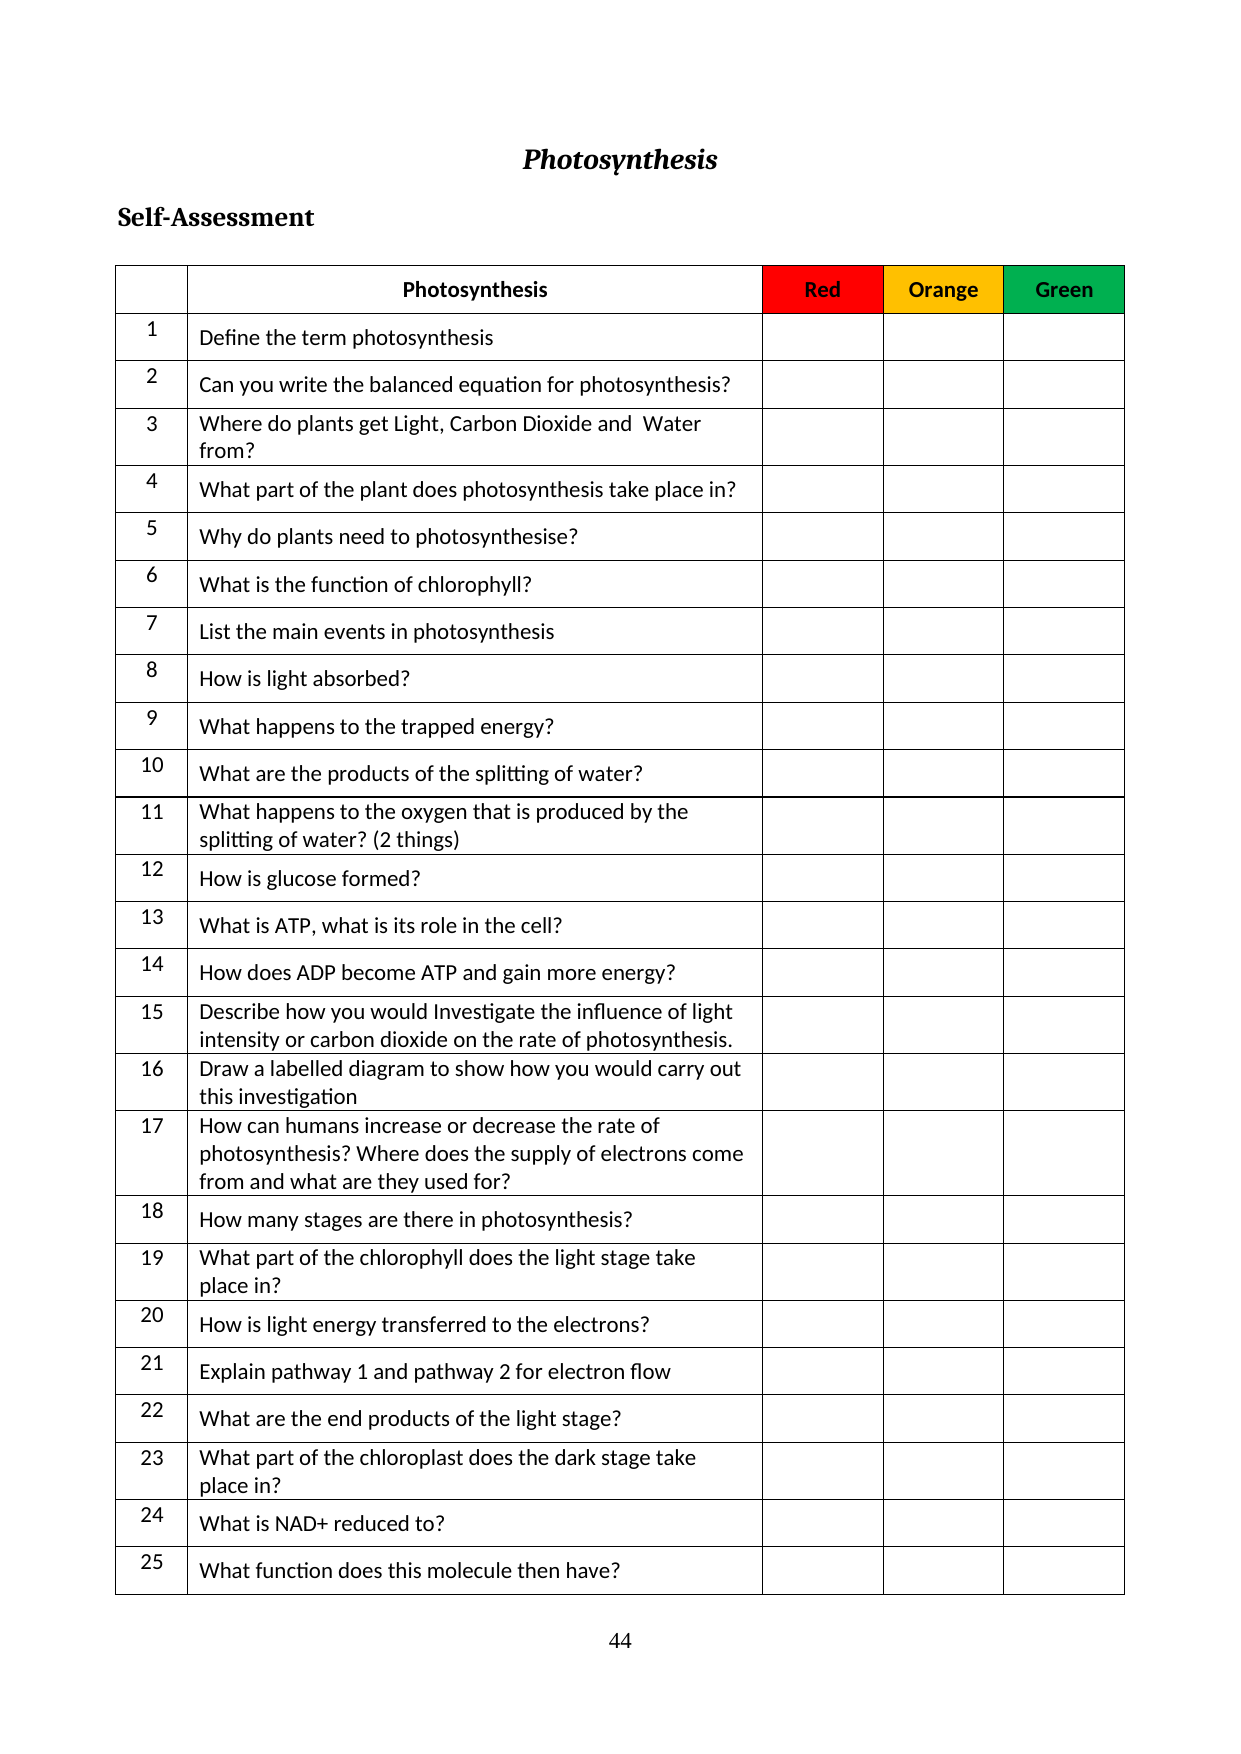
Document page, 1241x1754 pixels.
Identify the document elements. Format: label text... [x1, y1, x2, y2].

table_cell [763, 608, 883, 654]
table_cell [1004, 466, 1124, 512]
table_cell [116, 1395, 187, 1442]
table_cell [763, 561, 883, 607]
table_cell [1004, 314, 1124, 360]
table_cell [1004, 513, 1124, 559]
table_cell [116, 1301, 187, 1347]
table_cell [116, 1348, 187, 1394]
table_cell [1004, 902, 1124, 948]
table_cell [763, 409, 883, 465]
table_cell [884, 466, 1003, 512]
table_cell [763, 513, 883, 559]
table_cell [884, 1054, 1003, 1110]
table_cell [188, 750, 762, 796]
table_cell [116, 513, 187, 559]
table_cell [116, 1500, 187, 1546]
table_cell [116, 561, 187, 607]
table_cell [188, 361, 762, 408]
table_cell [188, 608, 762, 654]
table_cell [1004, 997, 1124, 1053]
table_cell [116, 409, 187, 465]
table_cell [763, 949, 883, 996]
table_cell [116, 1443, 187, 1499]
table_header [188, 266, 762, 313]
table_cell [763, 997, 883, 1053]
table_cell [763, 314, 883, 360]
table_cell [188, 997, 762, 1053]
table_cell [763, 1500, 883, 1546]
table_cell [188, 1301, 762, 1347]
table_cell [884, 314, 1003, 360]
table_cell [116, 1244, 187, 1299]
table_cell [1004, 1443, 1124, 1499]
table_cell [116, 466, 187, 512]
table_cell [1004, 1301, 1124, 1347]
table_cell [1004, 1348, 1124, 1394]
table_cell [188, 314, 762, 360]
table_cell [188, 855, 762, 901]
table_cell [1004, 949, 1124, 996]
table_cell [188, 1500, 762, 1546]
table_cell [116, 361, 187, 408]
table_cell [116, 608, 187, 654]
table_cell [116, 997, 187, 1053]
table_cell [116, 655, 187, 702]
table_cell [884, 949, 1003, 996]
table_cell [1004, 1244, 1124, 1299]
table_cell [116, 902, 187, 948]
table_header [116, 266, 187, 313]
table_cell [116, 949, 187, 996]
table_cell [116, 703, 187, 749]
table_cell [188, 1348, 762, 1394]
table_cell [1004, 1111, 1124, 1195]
subtitle Self-Assessment [118, 202, 1122, 233]
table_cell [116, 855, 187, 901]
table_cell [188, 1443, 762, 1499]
subtitle Photosynthesis [118, 143, 1122, 177]
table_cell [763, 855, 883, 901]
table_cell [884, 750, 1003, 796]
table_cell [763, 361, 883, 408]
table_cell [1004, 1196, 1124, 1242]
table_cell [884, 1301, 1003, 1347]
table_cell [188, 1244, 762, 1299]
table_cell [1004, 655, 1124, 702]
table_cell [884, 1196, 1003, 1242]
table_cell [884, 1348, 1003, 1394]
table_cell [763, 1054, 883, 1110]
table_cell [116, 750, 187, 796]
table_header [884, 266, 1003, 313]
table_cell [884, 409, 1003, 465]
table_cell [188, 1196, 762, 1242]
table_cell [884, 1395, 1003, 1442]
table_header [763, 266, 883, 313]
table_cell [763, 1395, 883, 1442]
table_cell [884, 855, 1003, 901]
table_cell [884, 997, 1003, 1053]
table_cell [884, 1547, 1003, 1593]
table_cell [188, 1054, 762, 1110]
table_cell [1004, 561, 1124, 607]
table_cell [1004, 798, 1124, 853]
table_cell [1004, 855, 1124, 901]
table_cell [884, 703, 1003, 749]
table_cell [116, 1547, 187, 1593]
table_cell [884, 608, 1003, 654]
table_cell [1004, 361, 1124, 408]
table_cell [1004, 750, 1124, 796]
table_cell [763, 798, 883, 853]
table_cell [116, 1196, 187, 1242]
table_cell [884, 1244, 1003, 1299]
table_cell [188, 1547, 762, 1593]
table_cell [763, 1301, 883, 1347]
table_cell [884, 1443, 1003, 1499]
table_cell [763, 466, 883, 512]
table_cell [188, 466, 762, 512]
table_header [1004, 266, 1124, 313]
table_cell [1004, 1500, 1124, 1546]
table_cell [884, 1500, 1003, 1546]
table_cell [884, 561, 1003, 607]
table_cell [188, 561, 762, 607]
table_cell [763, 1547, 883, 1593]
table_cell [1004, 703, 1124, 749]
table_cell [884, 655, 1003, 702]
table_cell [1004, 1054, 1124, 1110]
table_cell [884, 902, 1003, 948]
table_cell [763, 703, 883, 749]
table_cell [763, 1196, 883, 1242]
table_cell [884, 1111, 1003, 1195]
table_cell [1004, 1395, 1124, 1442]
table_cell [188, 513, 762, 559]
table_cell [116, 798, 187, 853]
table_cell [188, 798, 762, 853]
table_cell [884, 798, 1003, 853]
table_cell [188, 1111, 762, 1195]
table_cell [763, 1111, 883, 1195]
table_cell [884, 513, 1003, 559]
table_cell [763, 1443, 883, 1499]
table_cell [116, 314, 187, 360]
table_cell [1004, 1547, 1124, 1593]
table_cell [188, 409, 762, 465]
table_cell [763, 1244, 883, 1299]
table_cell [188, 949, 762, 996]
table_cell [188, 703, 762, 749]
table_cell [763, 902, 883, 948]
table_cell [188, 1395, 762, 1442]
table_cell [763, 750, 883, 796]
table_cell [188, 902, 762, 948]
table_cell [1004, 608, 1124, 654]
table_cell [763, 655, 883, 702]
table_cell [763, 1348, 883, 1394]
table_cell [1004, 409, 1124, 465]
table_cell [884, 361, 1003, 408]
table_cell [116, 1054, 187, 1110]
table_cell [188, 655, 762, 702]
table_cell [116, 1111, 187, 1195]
